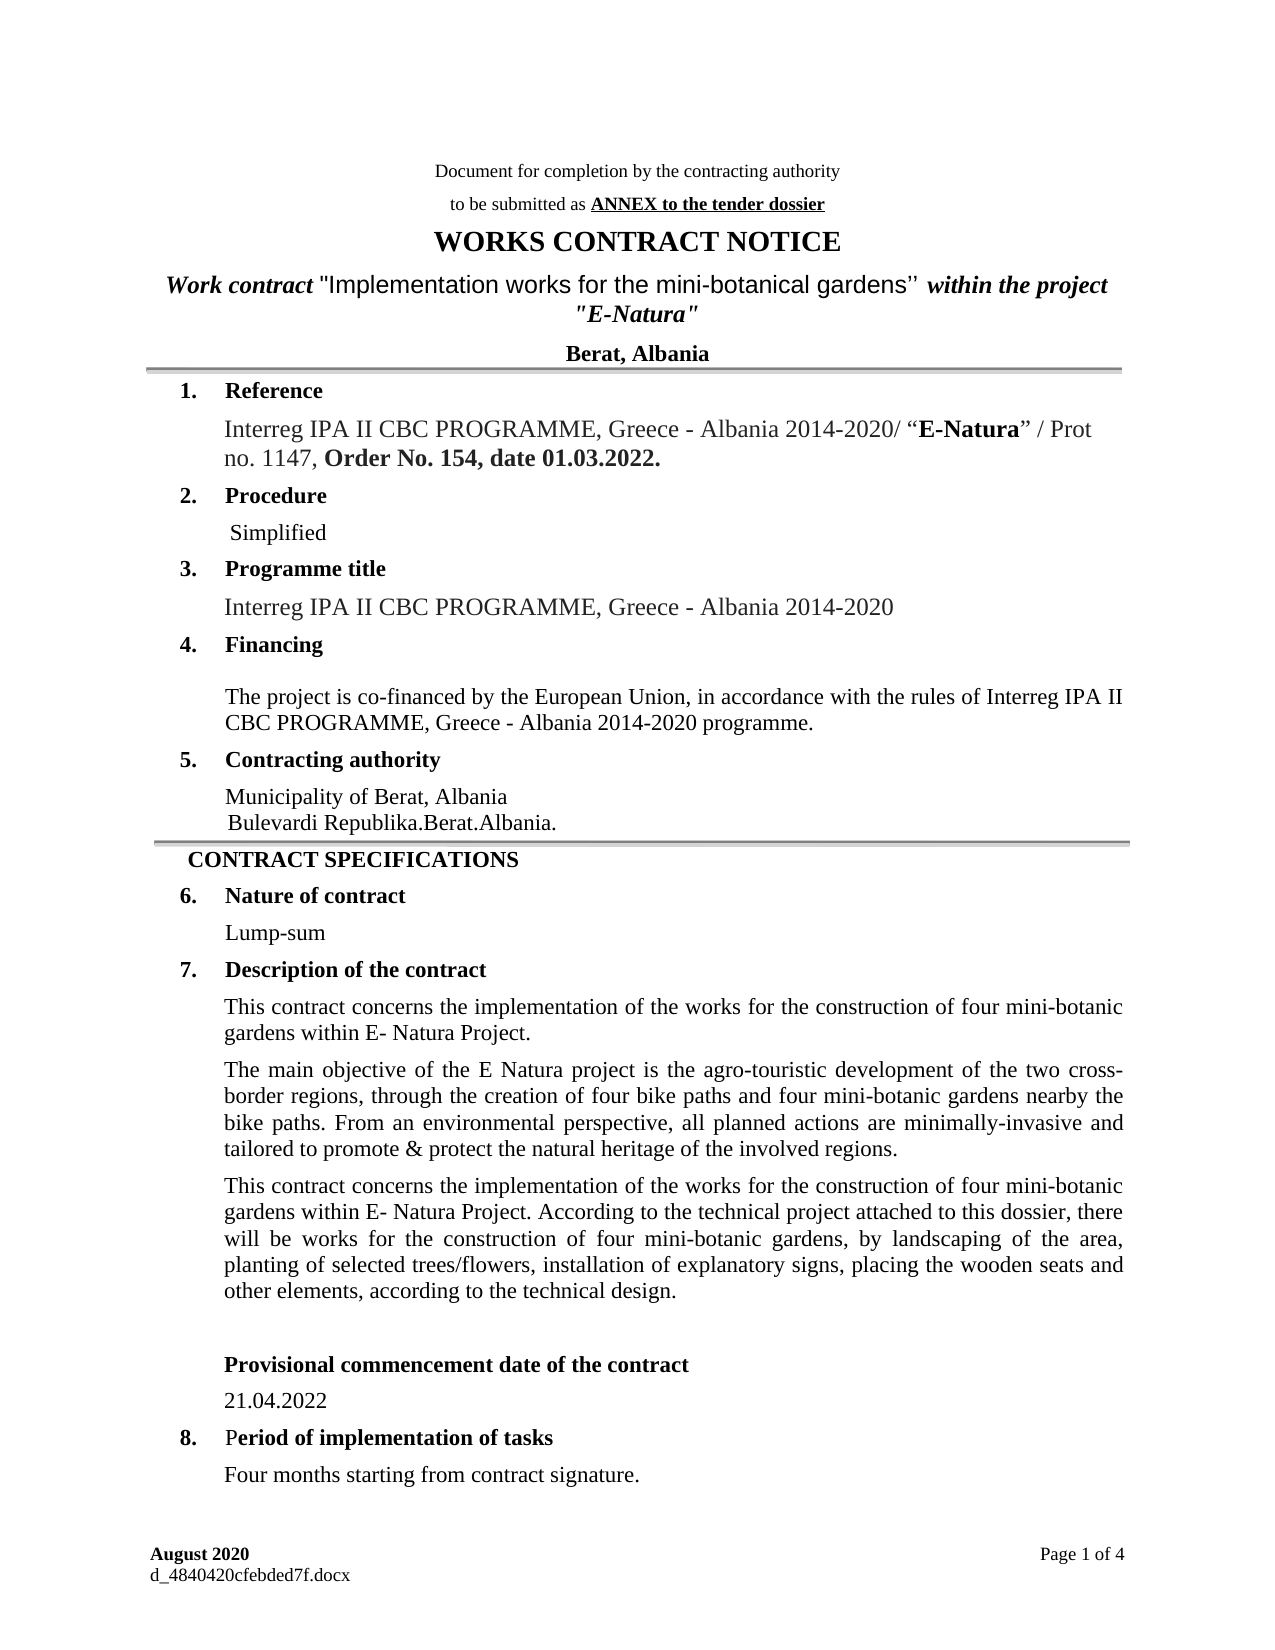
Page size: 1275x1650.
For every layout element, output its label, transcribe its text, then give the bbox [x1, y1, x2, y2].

subtitle Description of the contract [179, 956, 1125, 982]
subtitle Programme title [179, 556, 1125, 582]
text CONTRACT SPECIFICATIONS [187, 847, 1125, 872]
text Municipality of Berat, Albania Bulevardi Republika.Berat.Albania. [187, 783, 1125, 835]
text Document for completion by the contracting authority [150, 160, 1125, 182]
text This contract concerns the implementation of the works for the construction of four mini-botanic gardens within E- Natura Project. [224, 993, 1125, 1046]
subtitle Nature of contract [179, 883, 1125, 909]
text Berat, Albania [150, 341, 1125, 367]
text The project is co-financed by the European Union, in accordance with the rules of Interreg IPA II CBC PROGRAMME, Greece - Albania 2014-2020 programme. [225, 683, 1125, 736]
text 21.04.2022 [224, 1388, 1125, 1414]
text Four months starting from contract signature. [224, 1461, 1125, 1487]
subtitle Procedure [179, 482, 1125, 508]
text WORKS CONTRACT NOTICE [150, 224, 1125, 258]
text This contract concerns the implementation of the works for the construction of four mini-botanic gardens within E- Natura Project. According to the technical project attached to this dossier, there will be works for the construction of four mini-botanic gardens, by landscaping of the area, planting of selected trees/flowers, installation of explanatory signs, placing the wooden seats and other elements, according to the technical design. [224, 1172, 1125, 1304]
text The main objective of the E Natura project is the agro-touristic development of the two cross-border regions, through the creation of four bike paths and four mini-botanic gardens nearby the bike paths. From an environmental perspective, all planned actions are minimally-invasive and tailored to promote & protect the natural heritage of the involved regions. [224, 1056, 1125, 1161]
subtitle Lump-sum [225, 919, 1125, 946]
subtitle Period of implementation of tasks [179, 1424, 1125, 1451]
text Interreg IPA II CBC PROGRAMME, Greece - Albania 2014-2020/ “E-Natura” / Prot no. 1147, Order No. 154, date 01.03.2022. [224, 414, 1125, 472]
subtitle Contracting authority [179, 746, 1125, 772]
subtitle Simplified [224, 519, 1125, 545]
title Work contract "Implementation works for the mini-botanical gardens’’ within the project "E-Natura" [150, 270, 1125, 328]
subtitle Interreg IPA II CBC PROGRAMME, Greece - Albania 2014-2020 [224, 592, 1125, 621]
text Provisional commencement date of the contract [224, 1351, 1125, 1377]
subtitle Financing [179, 631, 1125, 658]
text to be submitted as ANNEX to the tender dossier [150, 192, 1125, 214]
subtitle Reference [179, 377, 1125, 404]
